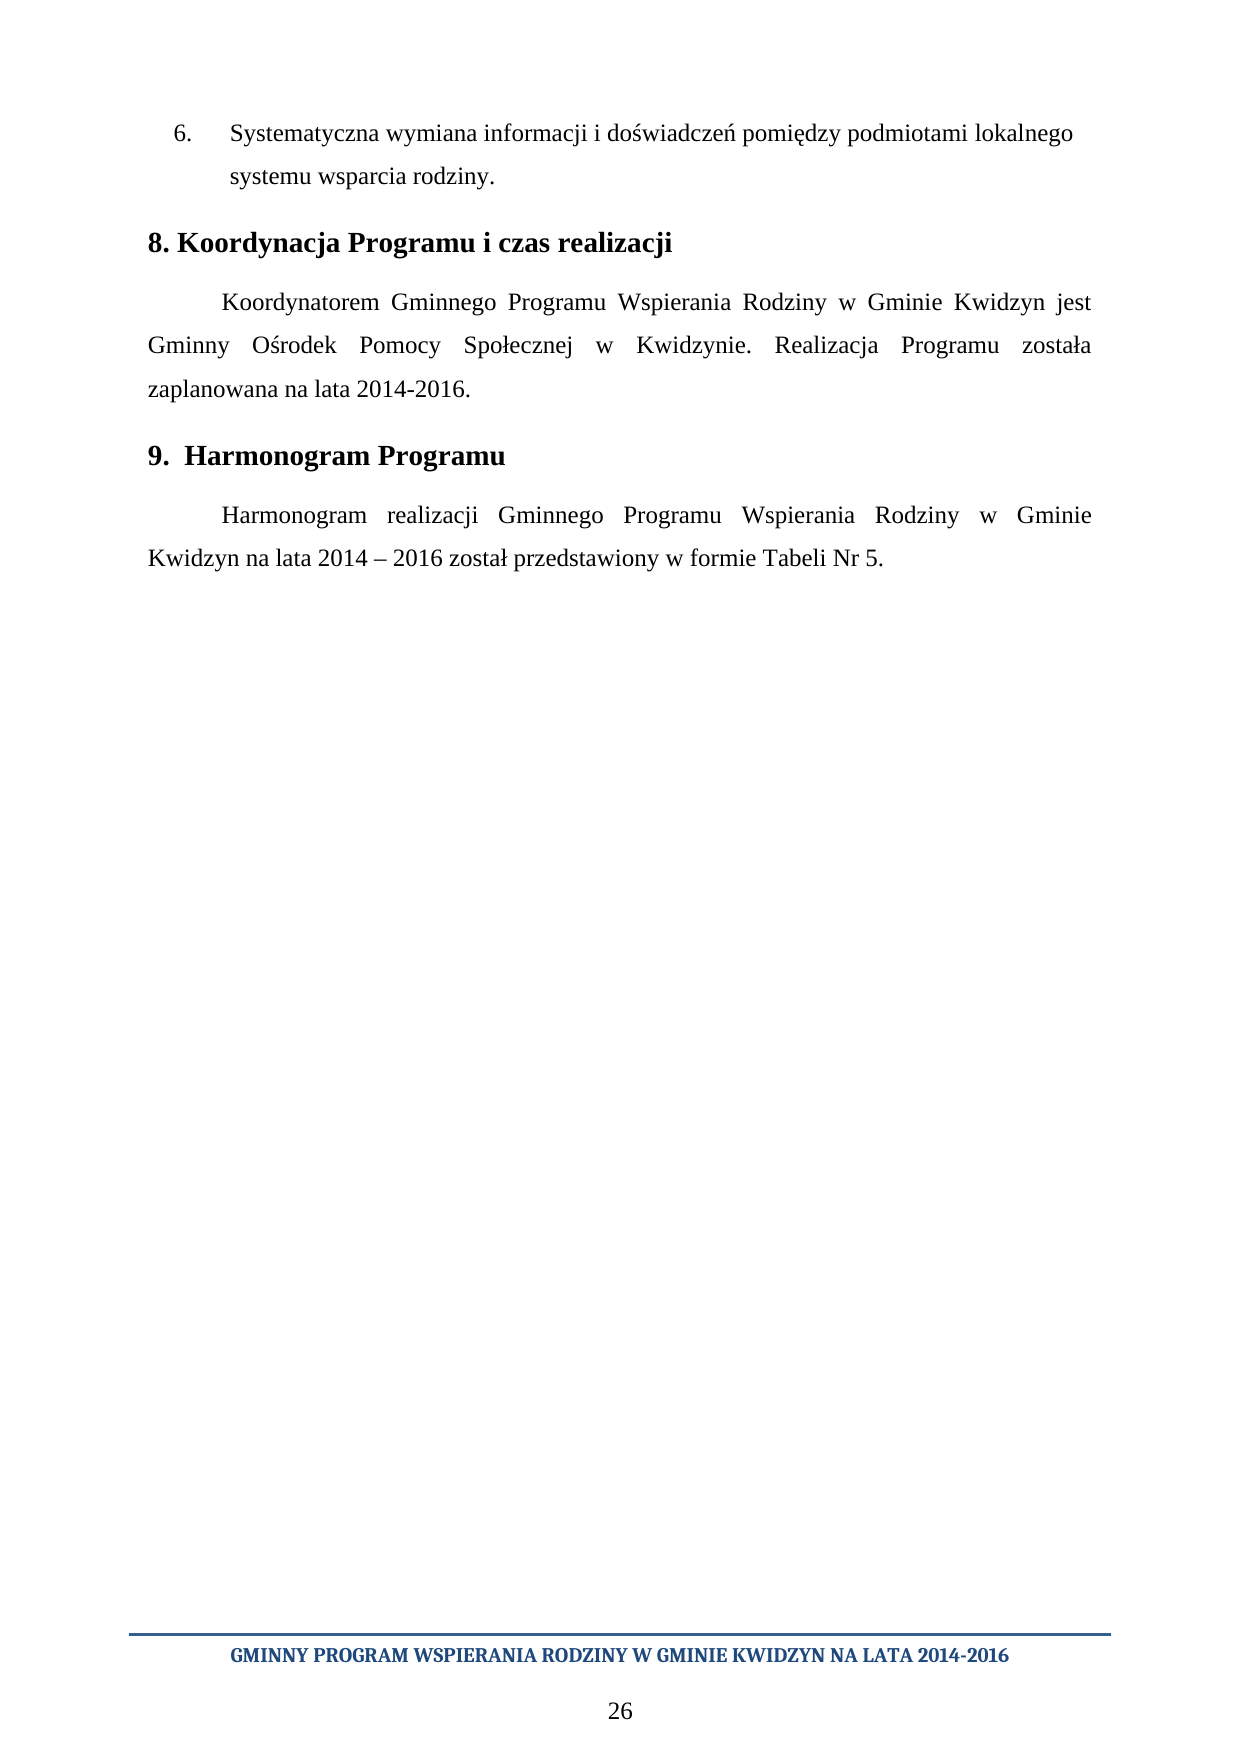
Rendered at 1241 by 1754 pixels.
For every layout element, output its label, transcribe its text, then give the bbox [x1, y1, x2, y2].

list Systematyczna wymiana informacji i doświadczeń pomiędzy podmiotami lokalnego systemu wsparcia rodziny. [192, 118, 1092, 190]
subtitle 8. Koordynacja Programu i czas realizacji [148, 225, 1092, 259]
text Harmonogram realizacji Gminnego Programu Wspierania Rodziny w Gminie Kwidzyn na lata 2014 – 2016 został przedstawiony w formie Tabeli Nr 5. [148, 500, 1092, 572]
subtitle 9. Harmonogram Programu [148, 438, 1092, 471]
text Koordynatorem Gminnego Programu Wspierania Rodziny w Gminie Kwidzyn jest Gminny Ośrodek Pomocy Społecznej w Kwidzynie. Realizacja Programu została zaplanowana na lata 2014-2016. [148, 287, 1092, 402]
